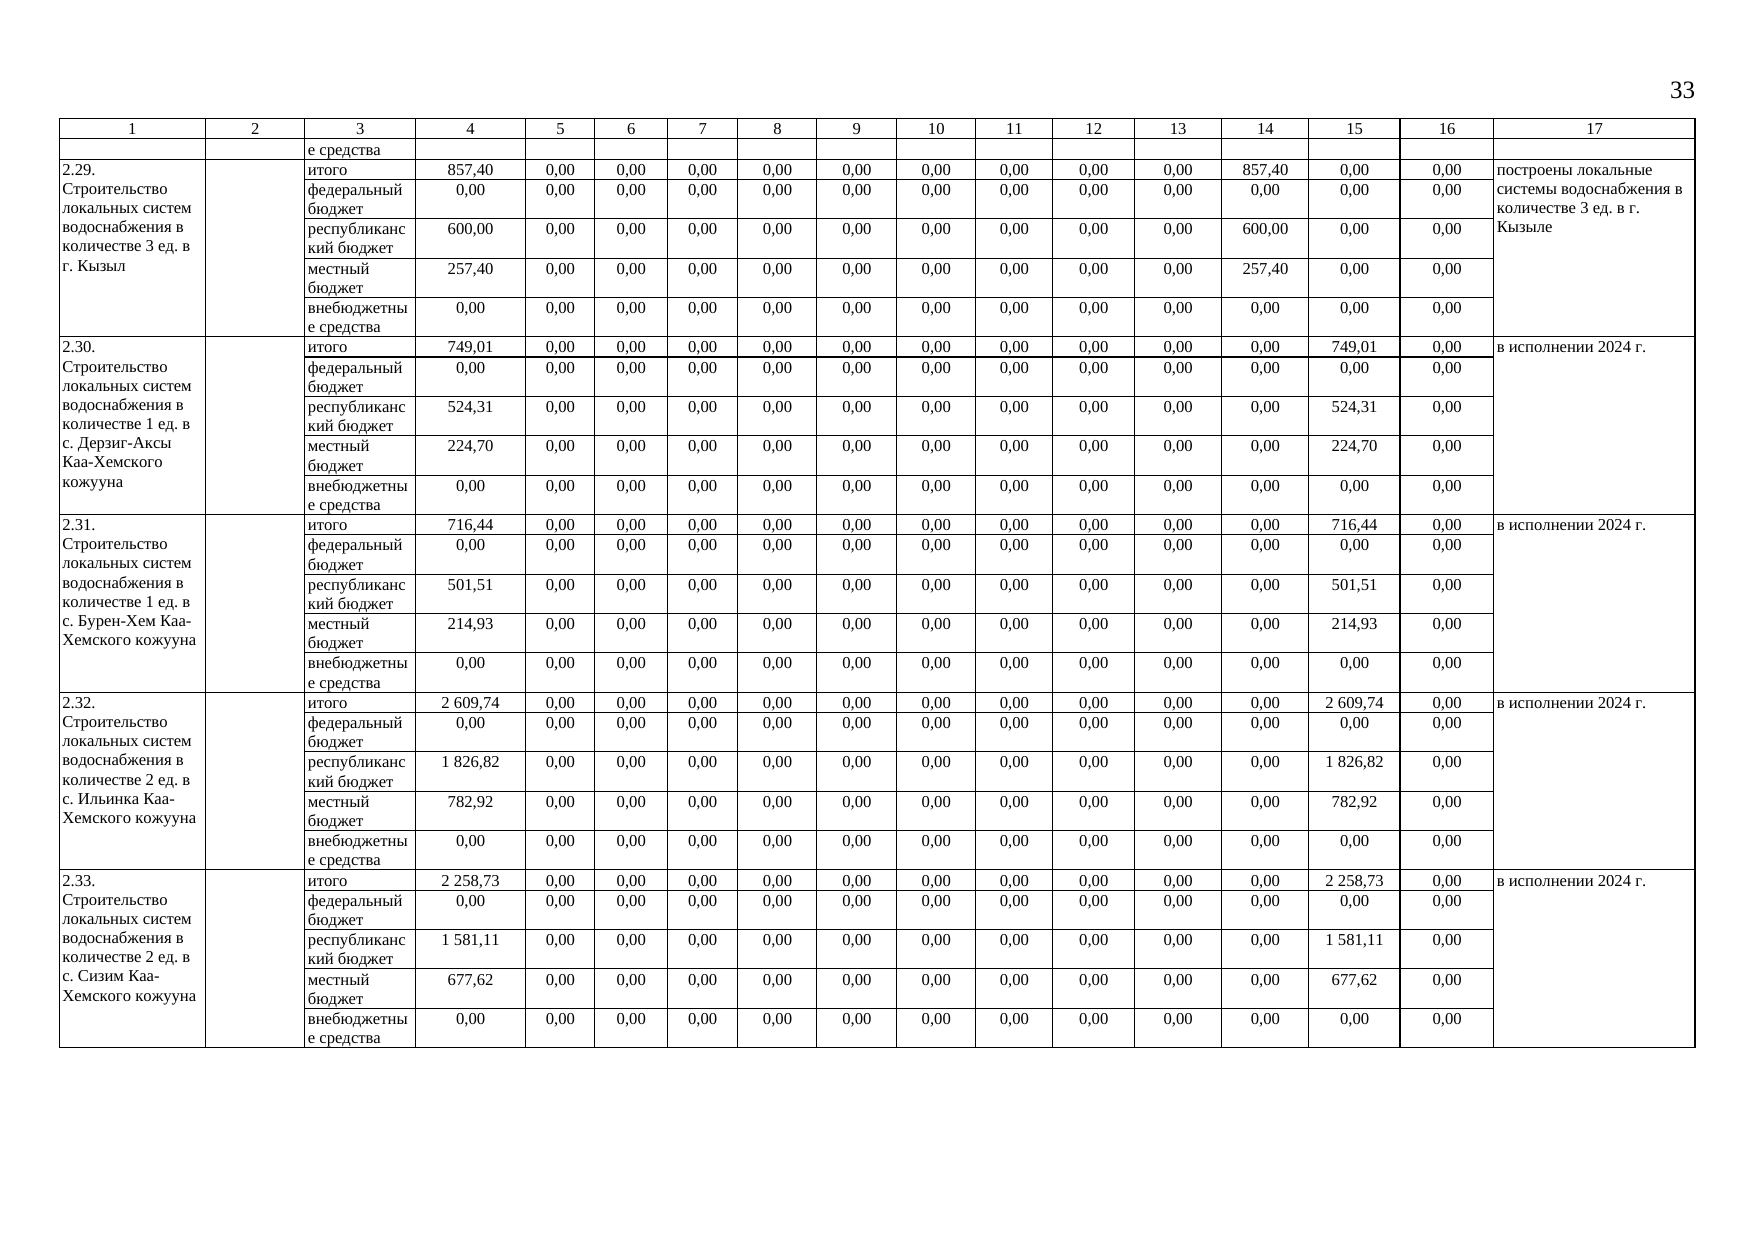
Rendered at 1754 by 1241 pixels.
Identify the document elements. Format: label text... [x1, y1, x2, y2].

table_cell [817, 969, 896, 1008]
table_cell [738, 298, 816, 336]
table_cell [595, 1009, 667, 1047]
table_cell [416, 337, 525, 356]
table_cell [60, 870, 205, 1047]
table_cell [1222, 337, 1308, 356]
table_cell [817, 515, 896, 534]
table_header 3 [305, 119, 415, 138]
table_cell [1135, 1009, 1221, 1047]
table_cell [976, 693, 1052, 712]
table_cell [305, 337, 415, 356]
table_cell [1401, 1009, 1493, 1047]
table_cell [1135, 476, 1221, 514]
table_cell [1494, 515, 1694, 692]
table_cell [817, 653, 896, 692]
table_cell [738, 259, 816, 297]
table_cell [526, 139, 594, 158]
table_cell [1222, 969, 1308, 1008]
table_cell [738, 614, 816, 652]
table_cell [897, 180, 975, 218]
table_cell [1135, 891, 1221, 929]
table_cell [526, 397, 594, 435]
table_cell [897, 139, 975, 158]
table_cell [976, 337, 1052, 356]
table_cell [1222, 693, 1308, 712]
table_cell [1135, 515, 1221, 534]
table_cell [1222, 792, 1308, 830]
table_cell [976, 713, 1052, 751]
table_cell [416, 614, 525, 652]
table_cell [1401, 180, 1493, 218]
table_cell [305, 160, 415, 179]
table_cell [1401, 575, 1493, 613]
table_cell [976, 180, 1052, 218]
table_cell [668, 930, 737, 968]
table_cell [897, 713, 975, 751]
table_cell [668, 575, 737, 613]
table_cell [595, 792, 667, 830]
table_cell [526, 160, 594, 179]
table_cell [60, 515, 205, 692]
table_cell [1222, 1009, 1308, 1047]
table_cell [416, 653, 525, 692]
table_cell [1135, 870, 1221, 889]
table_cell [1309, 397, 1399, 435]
table_header 8 [738, 119, 816, 138]
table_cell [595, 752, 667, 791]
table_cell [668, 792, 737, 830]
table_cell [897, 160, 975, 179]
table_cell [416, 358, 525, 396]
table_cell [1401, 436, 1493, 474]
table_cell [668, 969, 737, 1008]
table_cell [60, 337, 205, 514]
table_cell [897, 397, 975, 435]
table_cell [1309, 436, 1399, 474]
table_header 9 [817, 119, 896, 138]
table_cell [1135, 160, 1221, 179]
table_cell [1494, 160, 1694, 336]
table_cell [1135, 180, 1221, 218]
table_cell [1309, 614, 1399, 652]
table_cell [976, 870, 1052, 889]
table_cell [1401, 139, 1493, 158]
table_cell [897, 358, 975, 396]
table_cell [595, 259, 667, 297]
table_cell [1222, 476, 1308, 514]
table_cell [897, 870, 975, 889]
table_header 4 [416, 119, 525, 138]
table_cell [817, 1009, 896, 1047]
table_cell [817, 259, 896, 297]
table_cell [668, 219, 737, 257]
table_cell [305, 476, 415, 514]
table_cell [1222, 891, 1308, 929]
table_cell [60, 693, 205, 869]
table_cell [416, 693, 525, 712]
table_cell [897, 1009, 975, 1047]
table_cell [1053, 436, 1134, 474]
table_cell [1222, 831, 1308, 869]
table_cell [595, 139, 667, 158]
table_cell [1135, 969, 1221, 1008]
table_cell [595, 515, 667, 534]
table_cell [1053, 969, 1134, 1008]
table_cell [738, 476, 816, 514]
table_header 2 [206, 119, 304, 138]
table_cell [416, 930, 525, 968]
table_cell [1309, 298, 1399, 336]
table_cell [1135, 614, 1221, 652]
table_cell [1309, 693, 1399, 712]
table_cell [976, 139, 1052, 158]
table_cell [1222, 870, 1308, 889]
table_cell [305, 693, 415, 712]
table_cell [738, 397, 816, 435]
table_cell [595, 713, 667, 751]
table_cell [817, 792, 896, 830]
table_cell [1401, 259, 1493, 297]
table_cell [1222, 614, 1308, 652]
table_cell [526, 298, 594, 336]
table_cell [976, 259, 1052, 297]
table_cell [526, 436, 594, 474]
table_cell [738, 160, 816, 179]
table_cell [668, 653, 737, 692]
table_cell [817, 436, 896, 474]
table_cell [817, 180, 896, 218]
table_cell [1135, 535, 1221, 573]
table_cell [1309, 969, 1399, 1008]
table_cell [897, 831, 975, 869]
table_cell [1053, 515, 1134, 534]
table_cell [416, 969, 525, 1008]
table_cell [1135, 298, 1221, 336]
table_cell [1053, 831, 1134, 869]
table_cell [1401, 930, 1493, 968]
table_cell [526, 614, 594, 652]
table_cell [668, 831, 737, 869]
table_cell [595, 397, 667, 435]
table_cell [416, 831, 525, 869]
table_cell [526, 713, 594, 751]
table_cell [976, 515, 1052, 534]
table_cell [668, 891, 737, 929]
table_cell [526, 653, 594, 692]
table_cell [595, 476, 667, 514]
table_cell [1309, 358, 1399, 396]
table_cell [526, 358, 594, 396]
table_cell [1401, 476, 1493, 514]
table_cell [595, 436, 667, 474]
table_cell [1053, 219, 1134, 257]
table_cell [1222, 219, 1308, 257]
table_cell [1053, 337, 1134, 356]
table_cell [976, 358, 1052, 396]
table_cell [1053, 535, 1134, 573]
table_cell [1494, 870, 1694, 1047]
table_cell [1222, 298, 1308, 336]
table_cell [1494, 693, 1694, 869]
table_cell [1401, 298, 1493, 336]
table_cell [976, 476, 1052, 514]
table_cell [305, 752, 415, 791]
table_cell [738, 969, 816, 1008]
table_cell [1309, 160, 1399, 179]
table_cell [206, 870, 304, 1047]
table_header 13 [1135, 119, 1221, 138]
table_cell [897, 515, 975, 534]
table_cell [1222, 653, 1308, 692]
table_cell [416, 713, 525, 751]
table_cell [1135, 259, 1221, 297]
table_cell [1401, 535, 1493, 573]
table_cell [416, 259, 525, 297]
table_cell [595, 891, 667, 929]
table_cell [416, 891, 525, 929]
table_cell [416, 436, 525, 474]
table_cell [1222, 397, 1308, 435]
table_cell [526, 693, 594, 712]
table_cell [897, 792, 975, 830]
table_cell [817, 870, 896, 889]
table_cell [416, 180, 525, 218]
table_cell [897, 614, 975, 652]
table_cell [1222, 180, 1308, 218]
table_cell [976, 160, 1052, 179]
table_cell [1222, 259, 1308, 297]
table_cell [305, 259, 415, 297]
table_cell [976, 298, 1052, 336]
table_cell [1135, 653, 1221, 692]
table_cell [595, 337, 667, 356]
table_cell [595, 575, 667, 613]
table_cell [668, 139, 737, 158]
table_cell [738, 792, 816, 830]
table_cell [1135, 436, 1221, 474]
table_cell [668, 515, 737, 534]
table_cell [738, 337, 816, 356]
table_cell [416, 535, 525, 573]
table_header 7 [668, 119, 737, 138]
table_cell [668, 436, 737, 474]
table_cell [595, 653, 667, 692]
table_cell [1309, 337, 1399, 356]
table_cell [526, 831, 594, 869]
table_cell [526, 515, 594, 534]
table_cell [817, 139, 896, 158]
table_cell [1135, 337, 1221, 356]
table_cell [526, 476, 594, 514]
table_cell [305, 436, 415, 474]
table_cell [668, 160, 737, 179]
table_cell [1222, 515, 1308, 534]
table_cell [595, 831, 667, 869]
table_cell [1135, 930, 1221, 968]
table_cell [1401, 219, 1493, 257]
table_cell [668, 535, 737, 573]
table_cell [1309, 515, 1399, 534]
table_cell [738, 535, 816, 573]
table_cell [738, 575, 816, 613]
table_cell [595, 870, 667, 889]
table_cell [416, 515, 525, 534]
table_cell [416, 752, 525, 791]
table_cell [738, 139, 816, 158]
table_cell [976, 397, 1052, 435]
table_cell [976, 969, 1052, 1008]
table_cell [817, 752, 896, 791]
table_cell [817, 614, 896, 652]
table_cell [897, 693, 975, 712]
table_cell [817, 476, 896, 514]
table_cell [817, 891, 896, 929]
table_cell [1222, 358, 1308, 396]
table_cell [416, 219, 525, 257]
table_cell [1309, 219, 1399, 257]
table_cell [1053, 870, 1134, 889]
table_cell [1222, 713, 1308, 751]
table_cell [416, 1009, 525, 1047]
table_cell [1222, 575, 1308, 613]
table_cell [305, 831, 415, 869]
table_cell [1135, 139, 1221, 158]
table_header 15 [1309, 119, 1399, 138]
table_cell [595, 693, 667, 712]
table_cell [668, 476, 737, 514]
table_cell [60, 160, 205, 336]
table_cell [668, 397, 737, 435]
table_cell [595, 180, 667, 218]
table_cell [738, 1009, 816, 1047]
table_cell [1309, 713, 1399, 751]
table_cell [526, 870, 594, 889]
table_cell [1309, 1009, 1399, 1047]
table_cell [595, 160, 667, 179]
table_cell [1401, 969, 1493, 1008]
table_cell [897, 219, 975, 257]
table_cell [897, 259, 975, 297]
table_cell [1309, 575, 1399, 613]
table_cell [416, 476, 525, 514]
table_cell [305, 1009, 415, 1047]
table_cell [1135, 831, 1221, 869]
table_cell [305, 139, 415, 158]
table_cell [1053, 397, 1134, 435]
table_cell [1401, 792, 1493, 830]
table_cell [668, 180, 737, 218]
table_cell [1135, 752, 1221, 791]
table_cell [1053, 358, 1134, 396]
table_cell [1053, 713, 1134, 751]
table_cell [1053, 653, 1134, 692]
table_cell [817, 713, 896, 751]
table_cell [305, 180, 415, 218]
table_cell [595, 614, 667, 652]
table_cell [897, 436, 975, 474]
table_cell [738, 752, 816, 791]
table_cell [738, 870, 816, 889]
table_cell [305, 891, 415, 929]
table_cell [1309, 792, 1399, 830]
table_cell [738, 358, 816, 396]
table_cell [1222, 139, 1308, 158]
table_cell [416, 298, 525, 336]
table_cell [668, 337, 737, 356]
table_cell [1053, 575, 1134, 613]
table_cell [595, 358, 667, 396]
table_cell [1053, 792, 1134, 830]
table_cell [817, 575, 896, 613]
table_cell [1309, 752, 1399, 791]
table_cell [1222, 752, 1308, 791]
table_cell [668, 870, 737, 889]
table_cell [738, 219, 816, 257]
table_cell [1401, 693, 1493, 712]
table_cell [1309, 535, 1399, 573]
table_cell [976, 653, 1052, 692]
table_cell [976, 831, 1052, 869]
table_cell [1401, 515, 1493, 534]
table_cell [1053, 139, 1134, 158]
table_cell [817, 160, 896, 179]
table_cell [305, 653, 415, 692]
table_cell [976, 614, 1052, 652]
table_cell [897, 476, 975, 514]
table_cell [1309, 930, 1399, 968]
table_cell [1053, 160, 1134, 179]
table_header 17 [1494, 119, 1694, 138]
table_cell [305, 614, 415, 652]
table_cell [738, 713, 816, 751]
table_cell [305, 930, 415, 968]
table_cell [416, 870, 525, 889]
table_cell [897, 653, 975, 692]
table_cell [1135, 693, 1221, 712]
table_header 6 [595, 119, 667, 138]
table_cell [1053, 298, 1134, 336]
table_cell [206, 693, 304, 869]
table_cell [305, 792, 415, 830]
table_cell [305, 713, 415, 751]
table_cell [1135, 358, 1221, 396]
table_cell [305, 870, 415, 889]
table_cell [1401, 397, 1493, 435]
table_header 12 [1053, 119, 1134, 138]
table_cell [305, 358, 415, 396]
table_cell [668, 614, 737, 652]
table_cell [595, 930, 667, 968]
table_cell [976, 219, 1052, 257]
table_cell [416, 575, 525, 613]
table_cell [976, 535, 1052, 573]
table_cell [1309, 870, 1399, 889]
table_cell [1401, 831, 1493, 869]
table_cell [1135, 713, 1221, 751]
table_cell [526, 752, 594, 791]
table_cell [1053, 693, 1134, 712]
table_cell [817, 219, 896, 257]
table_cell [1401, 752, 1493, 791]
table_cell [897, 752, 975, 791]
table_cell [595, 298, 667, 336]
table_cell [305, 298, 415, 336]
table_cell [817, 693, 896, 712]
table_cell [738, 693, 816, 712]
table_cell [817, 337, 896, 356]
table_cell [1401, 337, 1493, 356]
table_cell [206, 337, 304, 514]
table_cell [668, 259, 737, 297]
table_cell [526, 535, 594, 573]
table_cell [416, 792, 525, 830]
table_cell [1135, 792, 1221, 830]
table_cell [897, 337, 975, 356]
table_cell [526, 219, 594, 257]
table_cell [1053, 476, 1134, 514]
table_header 14 [1222, 119, 1308, 138]
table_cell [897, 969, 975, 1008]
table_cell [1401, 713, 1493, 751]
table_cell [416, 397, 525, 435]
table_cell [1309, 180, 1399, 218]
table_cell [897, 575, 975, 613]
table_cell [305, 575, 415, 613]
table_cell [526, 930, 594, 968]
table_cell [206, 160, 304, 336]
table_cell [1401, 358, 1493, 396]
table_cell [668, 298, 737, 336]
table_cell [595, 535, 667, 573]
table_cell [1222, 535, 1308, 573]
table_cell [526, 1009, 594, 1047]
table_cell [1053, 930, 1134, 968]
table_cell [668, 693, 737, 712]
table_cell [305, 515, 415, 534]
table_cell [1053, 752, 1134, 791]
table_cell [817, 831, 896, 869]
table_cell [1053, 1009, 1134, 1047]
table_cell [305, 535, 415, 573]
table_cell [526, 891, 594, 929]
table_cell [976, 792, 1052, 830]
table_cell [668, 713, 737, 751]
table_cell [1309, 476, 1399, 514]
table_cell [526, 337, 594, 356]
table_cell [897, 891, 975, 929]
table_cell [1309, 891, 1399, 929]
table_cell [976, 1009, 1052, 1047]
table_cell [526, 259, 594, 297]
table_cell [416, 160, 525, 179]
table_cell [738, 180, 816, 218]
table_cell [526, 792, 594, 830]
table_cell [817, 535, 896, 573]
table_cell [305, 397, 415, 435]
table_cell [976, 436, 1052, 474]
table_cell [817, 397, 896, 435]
table_header 10 [897, 119, 975, 138]
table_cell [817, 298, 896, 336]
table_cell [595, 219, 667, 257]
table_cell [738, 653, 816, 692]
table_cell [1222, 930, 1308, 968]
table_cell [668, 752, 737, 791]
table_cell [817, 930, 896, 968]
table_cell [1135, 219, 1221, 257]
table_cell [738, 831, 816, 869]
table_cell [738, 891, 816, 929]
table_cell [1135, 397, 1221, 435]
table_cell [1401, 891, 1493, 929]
table_header 11 [976, 119, 1052, 138]
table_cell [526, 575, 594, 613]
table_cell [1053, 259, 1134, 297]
table_header 5 [526, 119, 594, 138]
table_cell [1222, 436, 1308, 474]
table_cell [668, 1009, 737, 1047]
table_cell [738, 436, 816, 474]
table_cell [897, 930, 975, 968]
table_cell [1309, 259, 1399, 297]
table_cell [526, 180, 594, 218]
table_header 16 [1401, 119, 1493, 138]
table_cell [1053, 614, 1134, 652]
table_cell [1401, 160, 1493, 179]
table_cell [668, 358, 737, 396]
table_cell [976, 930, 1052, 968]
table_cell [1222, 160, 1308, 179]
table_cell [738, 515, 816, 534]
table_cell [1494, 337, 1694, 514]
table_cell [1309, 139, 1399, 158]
table_header 1 [60, 119, 205, 138]
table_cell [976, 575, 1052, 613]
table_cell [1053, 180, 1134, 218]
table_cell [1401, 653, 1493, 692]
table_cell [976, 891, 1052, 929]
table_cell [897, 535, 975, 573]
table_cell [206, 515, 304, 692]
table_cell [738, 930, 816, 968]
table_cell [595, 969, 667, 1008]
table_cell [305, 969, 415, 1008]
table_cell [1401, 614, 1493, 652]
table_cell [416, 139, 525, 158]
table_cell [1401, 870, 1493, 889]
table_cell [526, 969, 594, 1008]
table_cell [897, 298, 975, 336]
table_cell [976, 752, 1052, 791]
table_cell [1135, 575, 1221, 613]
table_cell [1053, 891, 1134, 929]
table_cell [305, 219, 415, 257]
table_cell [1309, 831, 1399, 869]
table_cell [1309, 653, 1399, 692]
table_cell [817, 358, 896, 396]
